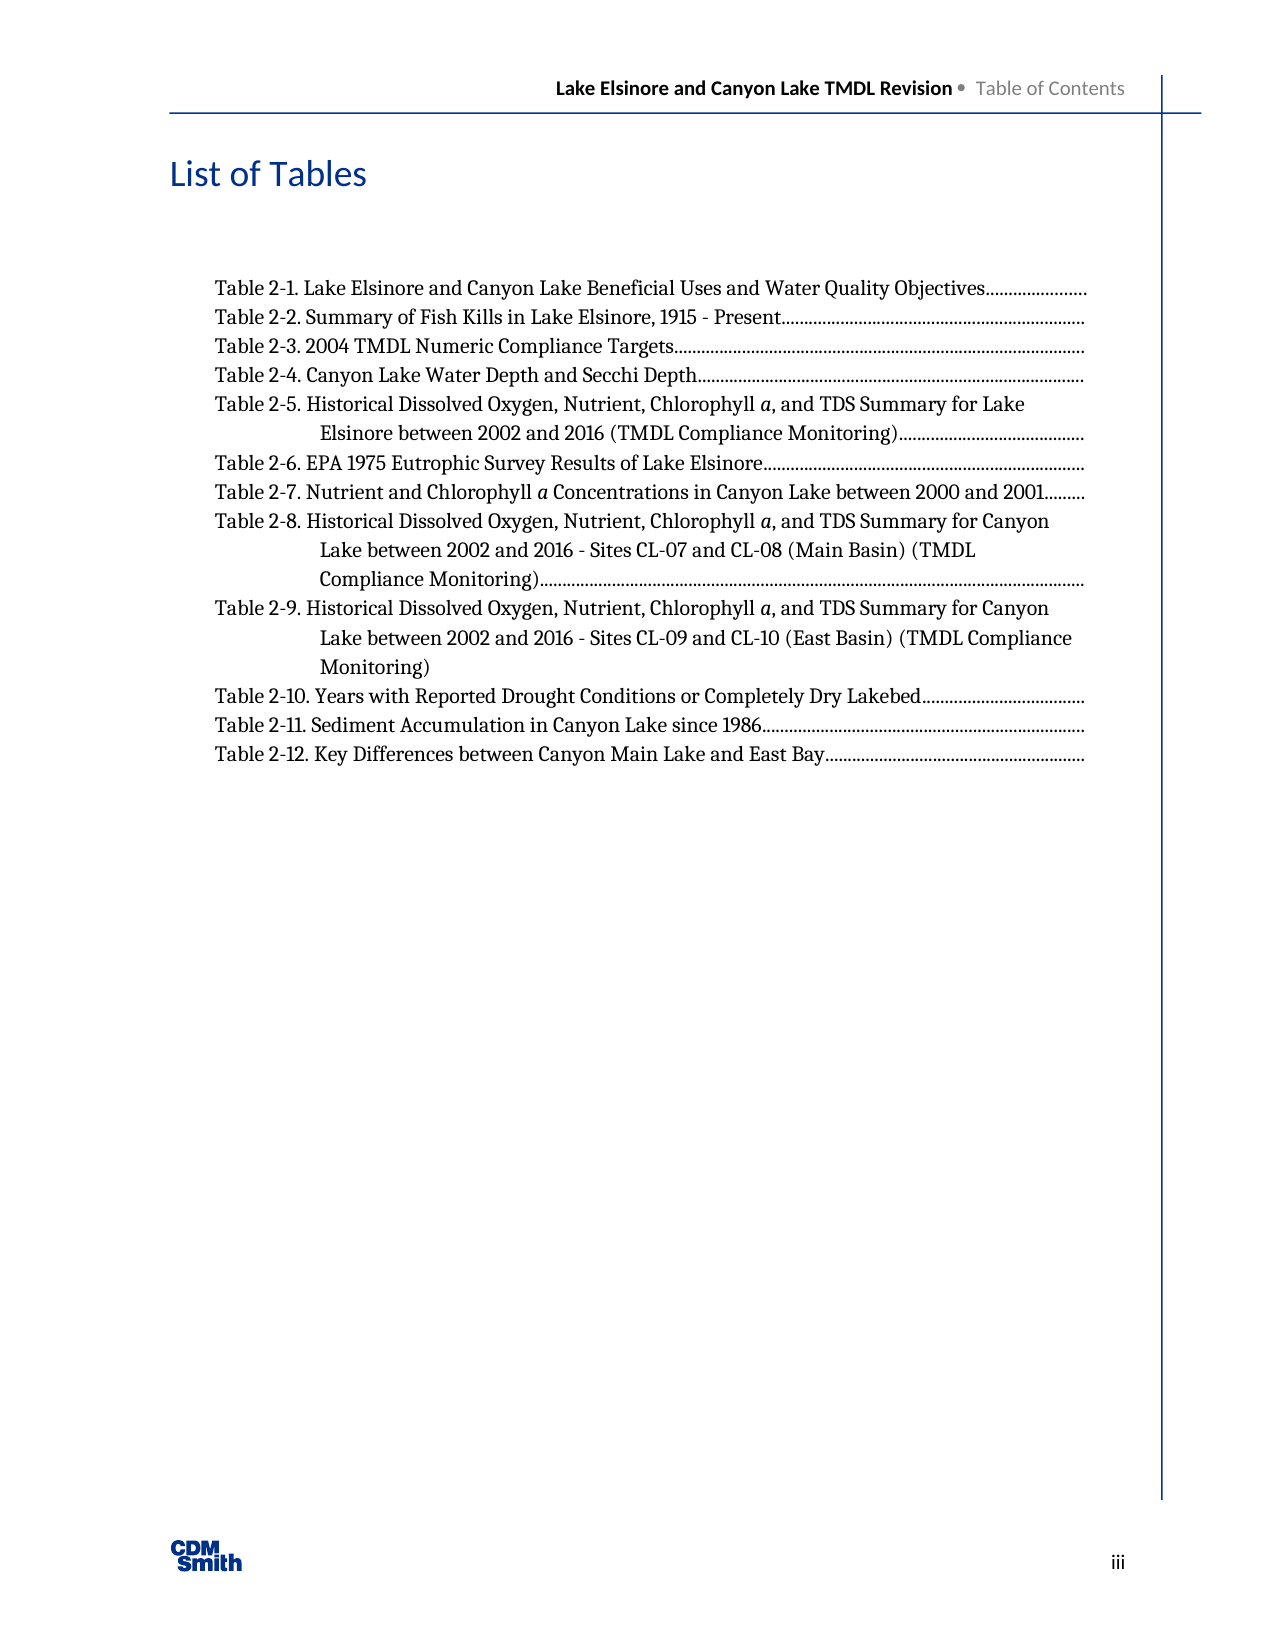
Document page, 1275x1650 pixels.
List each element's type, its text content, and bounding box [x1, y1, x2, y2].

text Table 2-8. Historical Dissolved Oxygen, Nutrient, Chlorophyll a, and TDS Summary for Canyon Lake between 2002 and 2016 - Sites CL-07 and CL-08 (Main Basin) (TMDL Compliance Monitoring) 2-36 [214, 505, 1080, 592]
text List of Tables [169, 150, 1125, 196]
text Table 2-3. 2004 TMDL Numeric Compliance Targets 2-33 [214, 330, 1080, 359]
text Table 2-6. EPA 1975 Eutrophic Survey Results of Lake Elsinore 2-35 [214, 447, 1080, 476]
text Table 2-1. Lake Elsinore and Canyon Lake Beneficial Uses and Water Quality Objectives 2-31 [214, 272, 1080, 301]
text Table 2-7. Nutrient and Chlorophyll a Concentrations in Canyon Lake between 2000 and 2001 2-35 [214, 476, 1080, 505]
text Table 2-4. Canyon Lake Water Depth and Secchi Depth 2-34 [214, 359, 1080, 388]
text Table 2-11. Sediment Accumulation in Canyon Lake since 1986 2-37 [214, 709, 1080, 738]
text Table 2-12. Key Differences between Canyon Main Lake and East Bay 2-37 [214, 738, 1080, 767]
text Table 2-2. Summary of Fish Kills in Lake Elsinore, 1915 - Present 2-33 [214, 301, 1080, 330]
text Table 2-10. Years with Reported Drought Conditions or Completely Dry Lakebed 2-36 [214, 680, 1080, 709]
text Table 2-9. Historical Dissolved Oxygen, Nutrient, Chlorophyll a, and TDS Summary for Canyon Lake between 2002 and 2016 - Sites CL-09 and CL-10 (East Basin) (TMDL Compliance Monitoring) [214, 592, 1080, 680]
text Table 2-5. Historical Dissolved Oxygen, Nutrient, Chlorophyll a, and TDS Summary for Lake Elsinore between 2002 and 2016 (TMDL Compliance Monitoring) 2-34 [214, 388, 1080, 447]
